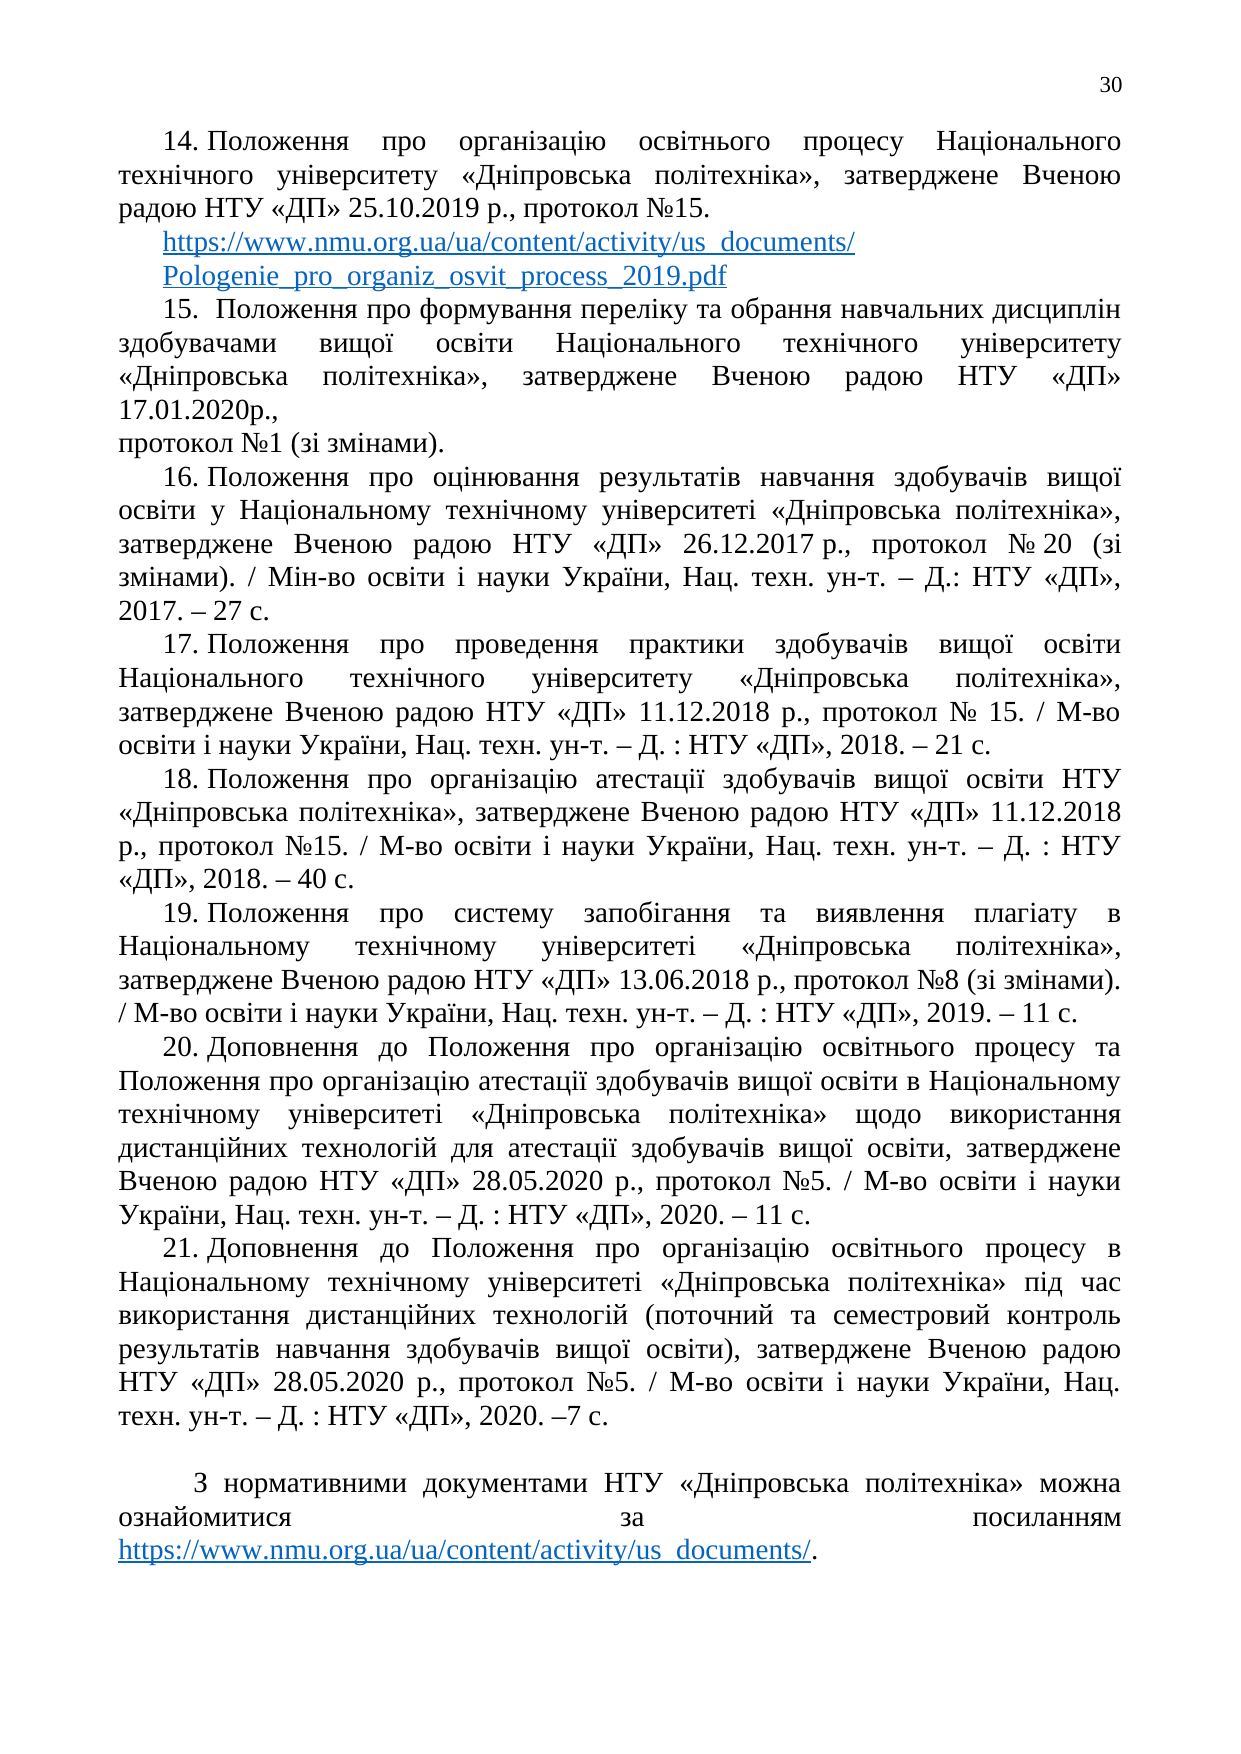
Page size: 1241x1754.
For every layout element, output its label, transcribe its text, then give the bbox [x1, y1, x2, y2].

list Положення про організацію атестації здобувачів вищої освіти НТУ «Дніпровська політехніка», затверджене Вченою радою НТУ «ДП» 11.12.2018 р., протокол №15. / М-во освіти і науки України, Нац. техн. ун-т. – Д. : НТУ «ДП», 2018. – 40 с. [118, 761, 1122, 895]
list Положення про формування переліку та обрання навчальних дисциплін здобувачами вищої освіти Національного технічного університету «Дніпровська політехніка», затверджене Вченою радою НТУ «ДП» 17.01.2020р., протокол №1 (зі змінами). [118, 291, 1122, 459]
text https://www.nmu.org.ua/ua/content/activity/us_documents/Pologenie_pro_organiz_osvit_process_2019.pdf [162, 224, 1122, 291]
list Положення про організацію освітнього процесу Національного технічного університету «Дніпровська політехніка», затверджене Вченою радою НТУ «ДП» 25.10.2019 р., протокол №15. [118, 123, 1122, 224]
list Доповнення до Положення про організацію освітнього процесу в Національному технічному університеті «Дніпровська політехніка» під час використання дистанційних технологій (поточний та семестровий контроль результатів навчання здобувачів вищої освіти), затверджене Вченою радою НТУ «ДП» 28.05.2020 р., протокол №5. / М-во освіти і науки України, Нац. техн. ун-т. – Д. : НТУ «ДП», 2020. –7 с. [118, 1230, 1122, 1432]
list Доповнення до Положення про організацію освітнього процесу та Положення про організацію атестації здобувачів вищої освіти в Національному технічному університеті «Дніпровська політехніка» щодо використання дистанційних технологій для атестації здобувачів вищої освіти, затверджене Вченою радою НТУ «ДП» 28.05.2020 р., протокол №5. / М-во освіти і науки України, Нац. техн. ун-т. – Д. : НТУ «ДП», 2020. – 11 с. [118, 1029, 1122, 1230]
list Положення про систему запобігання та виявлення плагіату в Національному технічному університеті «Дніпровська політехніка», затверджене Вченою радою НТУ «ДП» 13.06.2018 р., протокол №8 (зі змінами). / М-во освіти і науки України, Нац. техн. ун-т. – Д. : НТУ «ДП», 2019. – 11 с. [118, 895, 1122, 1029]
list Положення про оцінювання результатів навчання здобувачів вищої освіти у Національному технічному університеті «Дніпровська політехніка», затверджене Вченою радою НТУ «ДП» 26.12.2017 р., протокол № 20 (зі змінами). / Мін-во освіти і науки України, Нац. техн. ун-т. – Д.: НТУ «ДП», 2017. – 27 с. [118, 459, 1122, 627]
list Положення про проведення практики здобувачів вищої освіти Національного технічного університету «Дніпровська політехніка», затверджене Вченою радою НТУ «ДП» 11.12.2018 р., протокол № 15. / М-во освіти і науки України, Нац. техн. ун-т. – Д. : НТУ «ДП», 2018. – 21 с. [118, 627, 1122, 761]
text З нормативними документами НТУ «Дніпровська політехніка» можна ознайомитися за посиланням https://www.nmu.org.ua/ua/content/activity/us_documents/. [118, 1465, 1122, 1566]
